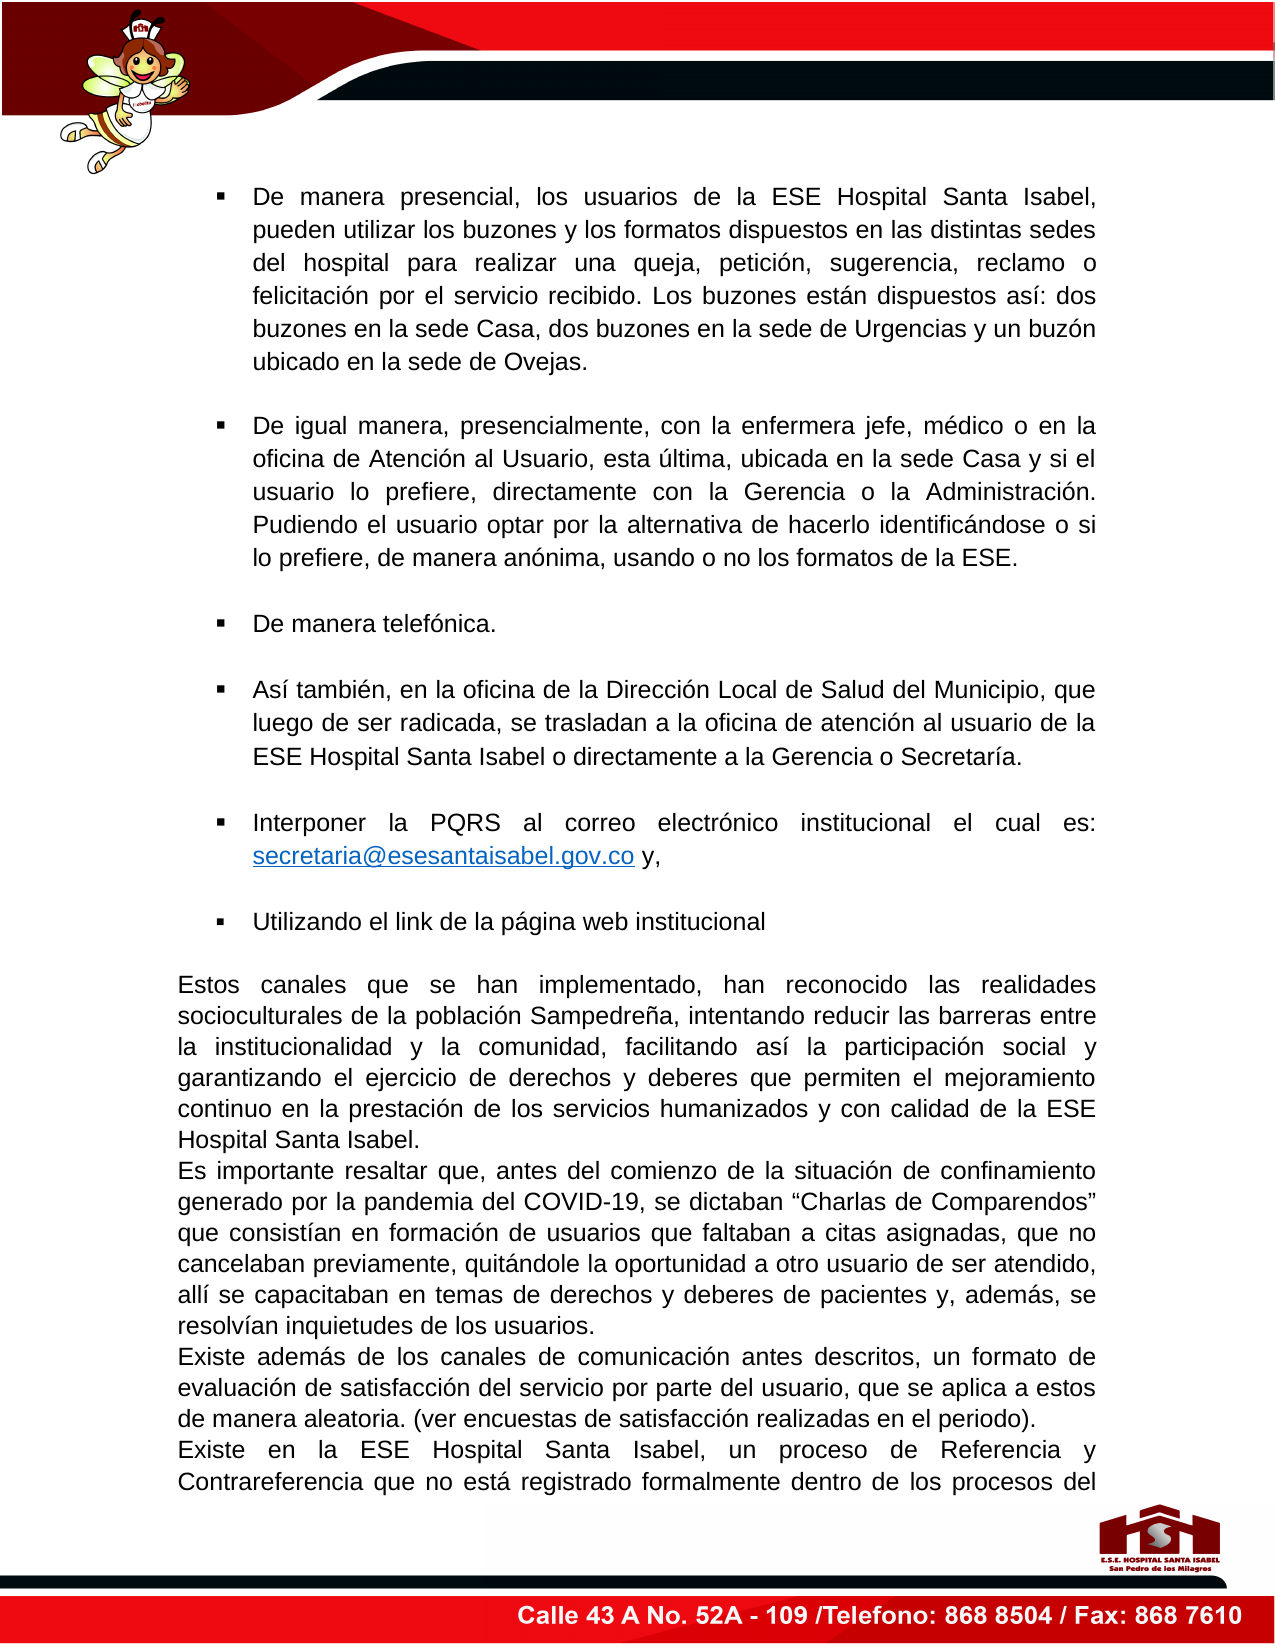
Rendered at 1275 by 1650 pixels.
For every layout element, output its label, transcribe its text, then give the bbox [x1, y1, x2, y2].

list De manera telefónica. [215, 609, 1098, 638]
list De igual manera, presencialmente, con la enfermera jefe, médico o en la oficina de Atención al Usuario, esta última, ubicada en la sede Casa y si el usuario lo prefiere, directamente con la Gerencia o la Administración. Pudiendo el usuario optar por la alternativa de hacerlo identificándose o si lo prefiere, de manera anónima, usando o no los formatos de la ESE. [215, 411, 1098, 572]
text Existe además de los canales de comunicación antes descritos, un formato de evaluación de satisfacción del servicio por parte del usuario, que se aplica a estos de manera aleatoria. (ver encuestas de satisfacción realizadas en el periodo). [177, 1342, 1098, 1433]
text Estos canales que se han implementado, han reconocido las realidades socioculturales de la población Sampedreña, intentando reducir las barreras entre la institucionalidad y la comunidad, facilitando así la participación social y garantizando el ejercicio de derechos y deberes que permiten el mejoramiento continuo en la prestación de los servicios humanizados y con calidad de la ESE Hospital Santa Isabel. [177, 970, 1098, 1154]
text Es importante resaltar que, antes del comienzo de la situación de confinamiento generado por la pandemia del COVID-19, se dictaban “Charlas de Comparendos” que consistían en formación de usuarios que faltaban a citas asignadas, que no cancelaban previamente, quitándole la oportunidad a otro usuario de ser atendido, allí se capacitaban en temas de derechos y deberes de pacientes y, además, se resolvían inquietudes de los usuarios. [177, 1156, 1098, 1340]
list De manera presencial, los usuarios de la ESE Hospital Santa Isabel, pueden utilizar los buzones y los formatos dispuestos en las distintas sedes del hospital para realizar una queja, petición, sugerencia, reclamo o felicitación por el servicio recibido. Los buzones están dispuestos así: dos buzones en la sede Casa, dos buzones en la sede de Urgencias y un buzón ubicado en la sede de Ovejas. [215, 102, 1098, 376]
list Interponer la PQRS al correo electrónico institucional el cual es: secretaria@esesantaisabel.gov.co y, [215, 807, 1098, 869]
list Así también, en la oficina de la Dirección Local de Salud del Municipio, que luego de ser radicada, se trasladan a la oficina de atención al usuario de la ESE Hospital Santa Isabel o directamente a la Gerencia o Secretaría. [215, 675, 1098, 770]
list Utilizando el link de la página web institucional [215, 907, 1098, 935]
picture [0, 1502, 1275, 1650]
picture [2, 2, 1275, 178]
